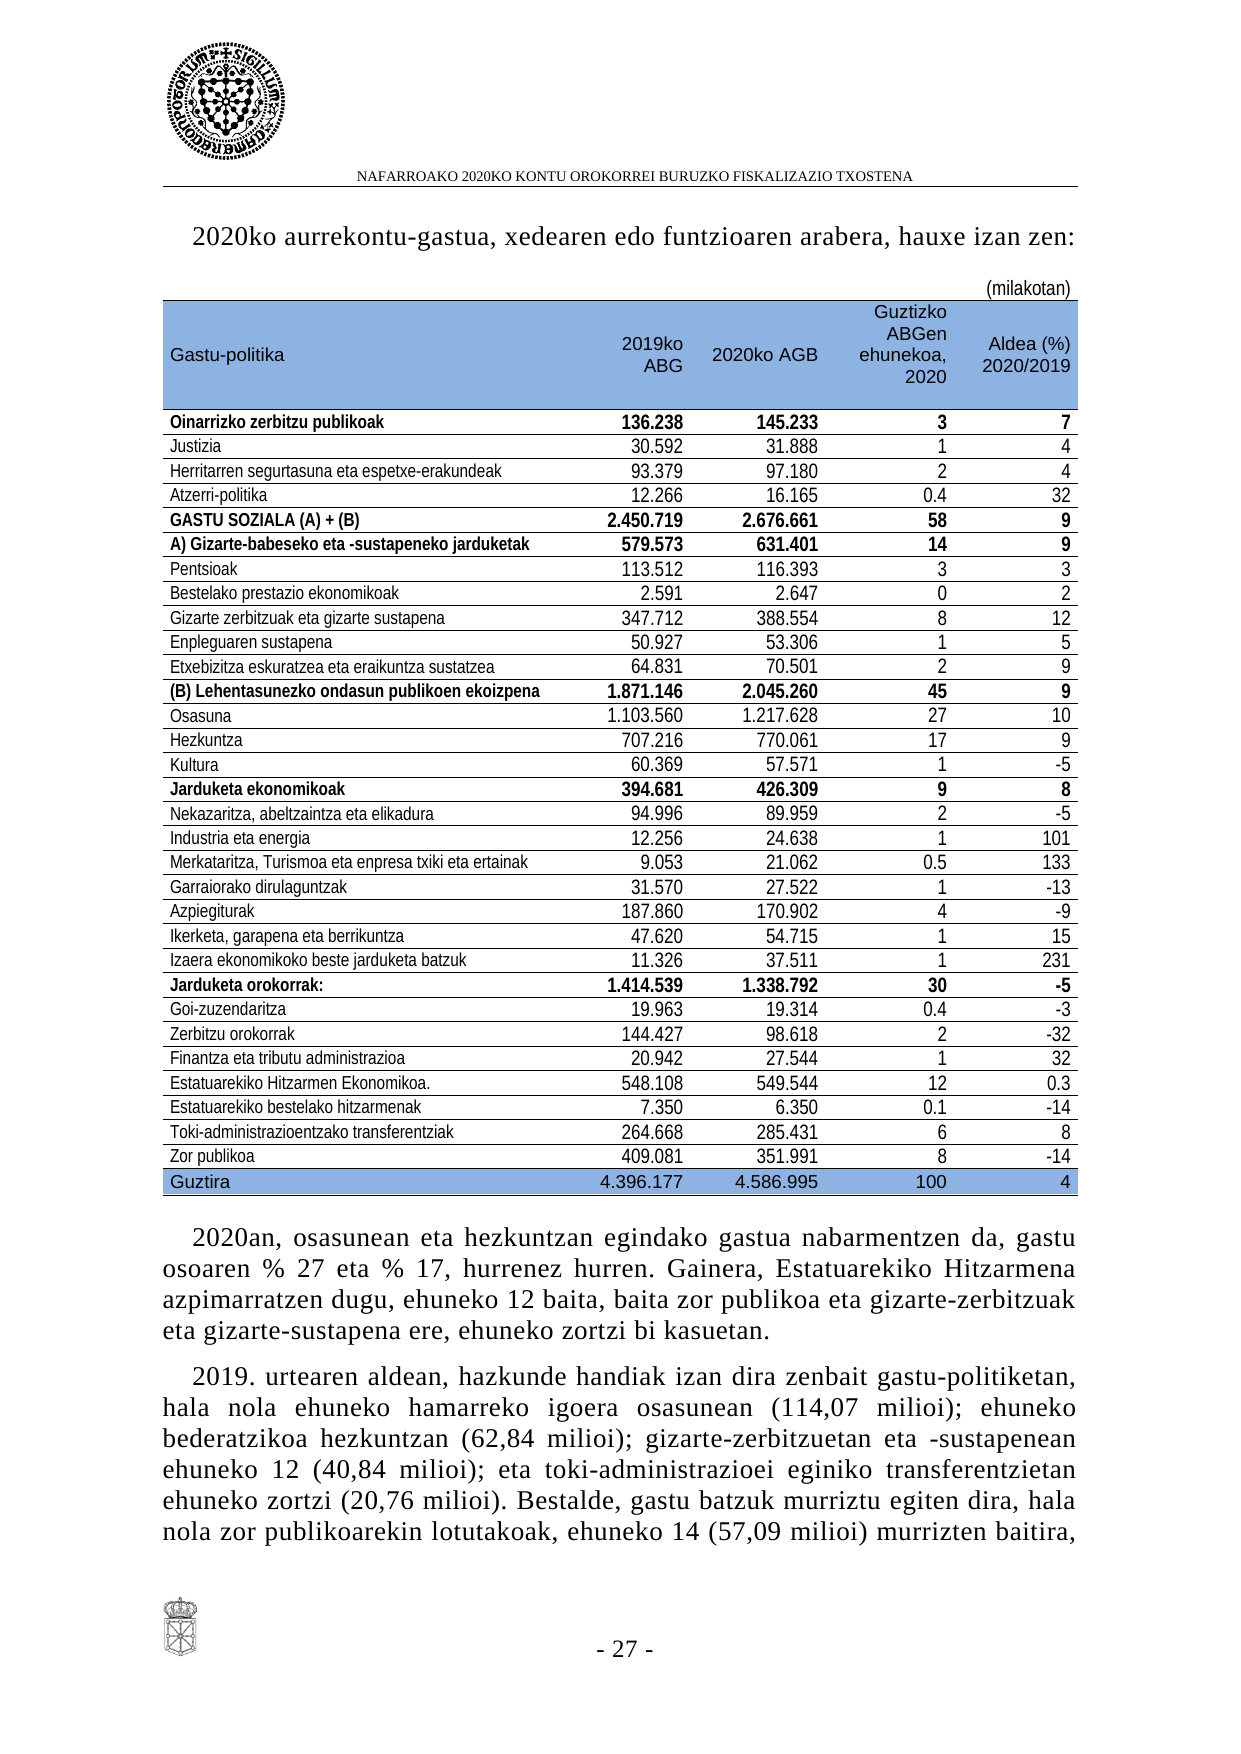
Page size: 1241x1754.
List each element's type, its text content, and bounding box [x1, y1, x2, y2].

table_cell 144.427 [577, 1022, 690, 1046]
table_cell Gastu-politika [163, 301, 577, 409]
table_cell 231 [954, 949, 1078, 972]
table_cell 0.3 [954, 1071, 1078, 1094]
table_cell Herritarren segurtasuna eta espetxe-erakundeak [163, 459, 577, 483]
table_cell -14 [954, 1145, 1078, 1168]
table_cell 30 [825, 973, 954, 997]
table_cell 27.544 [690, 1047, 825, 1070]
table_cell 1 [825, 924, 954, 948]
table_cell 12 [954, 606, 1078, 629]
table_cell -3 [954, 998, 1078, 1021]
table_cell 11.326 [577, 949, 690, 972]
table_cell 9 [954, 533, 1078, 556]
table_cell Zor publikoa [163, 1145, 577, 1168]
table_cell 31.888 [690, 435, 825, 458]
table_cell 2.591 [577, 582, 690, 605]
table_cell 4 [954, 459, 1078, 483]
table_cell 57.571 [690, 753, 825, 776]
table_cell 1.217.628 [690, 704, 825, 727]
table_cell 15 [954, 924, 1078, 948]
table_cell 27 [825, 704, 954, 727]
table_cell -5 [954, 802, 1078, 825]
table_cell 17 [825, 729, 954, 752]
table_cell -32 [954, 1022, 1078, 1046]
table_cell 30.592 [577, 435, 690, 458]
table_cell 1.871.146 [577, 680, 690, 703]
table_cell 1 [825, 1047, 954, 1070]
table_cell Finantza eta tributu administrazioa [163, 1047, 577, 1070]
table_cell 12.266 [577, 484, 690, 507]
table_cell 70.501 [690, 655, 825, 678]
table_cell 770.061 [690, 729, 825, 752]
table_cell Justizia [163, 435, 577, 458]
table_cell 4 [825, 900, 954, 923]
table_cell 145.233 [690, 410, 825, 434]
table_cell 16.165 [690, 484, 825, 507]
table_cell 2 [825, 459, 954, 483]
table_cell 2 [825, 1022, 954, 1046]
table_cell 2019ko ABG [577, 301, 690, 409]
table_cell 9 [825, 778, 954, 801]
table_cell Nekazaritza, abeltzaintza eta elikadura [163, 802, 577, 825]
table_cell 2 [825, 655, 954, 678]
table_cell (B) Lehentasunezko ondasun publikoen ekoizpena [163, 680, 577, 703]
table_cell 1.103.560 [577, 704, 690, 727]
table_cell 388.554 [690, 606, 825, 629]
table_cell 285.431 [690, 1120, 825, 1143]
table_cell Osasuna [163, 704, 577, 727]
table_cell 20.942 [577, 1047, 690, 1070]
table_cell 2.450.719 [577, 508, 690, 532]
table_cell 12 [825, 1071, 954, 1094]
table_cell 4 [954, 1169, 1078, 1194]
table_cell 60.369 [577, 753, 690, 776]
table_cell Estatuarekiko bestelako hitzarmenak [163, 1096, 577, 1119]
table_cell 631.401 [690, 533, 825, 556]
table_cell 4 [954, 435, 1078, 458]
table_cell Gizarte zerbitzuak eta gizarte sustapena [163, 606, 577, 629]
table_cell 1 [825, 949, 954, 972]
table_cell 409.081 [577, 1145, 690, 1168]
table_cell 1 [825, 435, 954, 458]
table_cell 2 [954, 582, 1078, 605]
table_cell 27.522 [690, 875, 825, 899]
table_cell 4.396.177 [577, 1169, 690, 1194]
table_cell 1 [825, 753, 954, 776]
table_cell 94.996 [577, 802, 690, 825]
table_cell 1 [825, 875, 954, 899]
table_cell 89.959 [690, 802, 825, 825]
table_cell Guztira [163, 1169, 577, 1194]
table_cell Industria eta energia [163, 826, 577, 850]
table_cell 3 [825, 557, 954, 581]
table_cell Toki-administrazioentzako transferentziak [163, 1120, 577, 1143]
table_cell -14 [954, 1096, 1078, 1119]
table_cell 9 [954, 729, 1078, 752]
table_cell Merkataritza, Turismoa eta enpresa txiki eta ertainak [163, 851, 577, 874]
table_cell 394.681 [577, 778, 690, 801]
table_cell Atzerri-politika [163, 484, 577, 507]
table_cell 136.238 [577, 410, 690, 434]
table_cell 54.715 [690, 924, 825, 948]
table_cell 8 [825, 606, 954, 629]
table_cell 264.668 [577, 1120, 690, 1143]
table_cell Guztizko ABGen ehunekoa, 2020 [825, 301, 954, 409]
table_cell -9 [954, 900, 1078, 923]
text 2020an, osasunean eta hezkuntzan egindako gastua nabarmentzen da, gastu osoaren % 27 eta % 17, hurrenez hurren. Gainera, Estatuarekiko Hitzarmena azpimarratzen dugu, ehuneko 12 baita, baita zor publikoa eta gizarte-zerbitzuak eta gizarte-sustapena ere, ehuneko zortzi bi kasuetan. [162, 1221, 1078, 1345]
table_cell 3 [954, 557, 1078, 581]
table_cell GASTU SOZIALA (A) + (B) [163, 508, 577, 532]
table_cell Pentsioak [163, 557, 577, 581]
table_cell 14 [825, 533, 954, 556]
table_cell 0 [825, 582, 954, 605]
table_cell 2 [825, 802, 954, 825]
table_cell 64.831 [577, 655, 690, 678]
table_cell 9.053 [577, 851, 690, 874]
table_cell Jarduketa ekonomikoak [163, 778, 577, 801]
table_cell Hezkuntza [163, 729, 577, 752]
table_cell -5 [954, 753, 1078, 776]
table_cell 101 [954, 826, 1078, 850]
table_cell 187.860 [577, 900, 690, 923]
table_cell 548.108 [577, 1071, 690, 1094]
table_cell -13 [954, 875, 1078, 899]
table_cell 2.045.260 [690, 680, 825, 703]
table_cell 1 [825, 826, 954, 850]
table_cell 9 [954, 655, 1078, 678]
table_cell 347.712 [577, 606, 690, 629]
table_cell 351.991 [690, 1145, 825, 1168]
table_cell Jarduketa orokorrak: [163, 973, 577, 997]
table_cell 97.180 [690, 459, 825, 483]
table_cell 1 [825, 631, 954, 654]
table_cell 113.512 [577, 557, 690, 581]
table_cell 8 [825, 1145, 954, 1168]
table_cell 1.414.539 [577, 973, 690, 997]
table_cell 4.586.995 [690, 1169, 825, 1194]
table_cell A) Gizarte-babeseko eta -sustapeneko jarduketak [163, 533, 577, 556]
table_cell 19.314 [690, 998, 825, 1021]
table_cell Etxebizitza eskuratzea eta eraikuntza sustatzea [163, 655, 577, 678]
table_cell 2.647 [690, 582, 825, 605]
table_cell 7.350 [577, 1096, 690, 1119]
table_cell 1.338.792 [690, 973, 825, 997]
table_cell 2.676.661 [690, 508, 825, 532]
table_cell 426.309 [690, 778, 825, 801]
table_cell 58 [825, 508, 954, 532]
table_cell 12.256 [577, 826, 690, 850]
table_cell 24.638 [690, 826, 825, 850]
table_cell 47.620 [577, 924, 690, 948]
table_cell Ikerketa, garapena eta berrikuntza [163, 924, 577, 948]
table_cell 8 [954, 778, 1078, 801]
table_cell 9 [954, 508, 1078, 532]
table_cell Estatuarekiko Hitzarmen Ekonomikoa. [163, 1071, 577, 1094]
table_cell 133 [954, 851, 1078, 874]
table_cell 9 [954, 680, 1078, 703]
table_cell 3 [825, 410, 954, 434]
table_cell 100 [825, 1169, 954, 1194]
picture [162, 1596, 198, 1657]
table_cell Zerbitzu orokorrak [163, 1022, 577, 1046]
table_cell 170.902 [690, 900, 825, 923]
table_cell 5 [954, 631, 1078, 654]
table_cell 6 [825, 1120, 954, 1143]
table_cell 32 [954, 484, 1078, 507]
table_cell Oinarrizko zerbitzu publikoak [163, 410, 577, 434]
table_cell 98.618 [690, 1022, 825, 1046]
table_cell 21.062 [690, 851, 825, 874]
table_cell 37.511 [690, 949, 825, 972]
table_cell 0.4 [825, 998, 954, 1021]
table_cell Goi-zuzendaritza [163, 998, 577, 1021]
table_cell 32 [954, 1047, 1078, 1070]
table_cell Azpiegiturak [163, 900, 577, 923]
table_cell 707.216 [577, 729, 690, 752]
text 2020ko aurrekontu-gastua, xedearen edo funtzioaren arabera, hauxe izan zen: [162, 220, 1078, 251]
table_cell 0.5 [825, 851, 954, 874]
table_cell 31.570 [577, 875, 690, 899]
table_cell 53.306 [690, 631, 825, 654]
table_cell 116.393 [690, 557, 825, 581]
table_cell 8 [954, 1120, 1078, 1143]
table_cell 93.379 [577, 459, 690, 483]
table_cell Aldea (%) 2020/2019 [954, 301, 1078, 409]
table_cell 7 [954, 410, 1078, 434]
table_cell Kultura [163, 753, 577, 776]
table_cell 0.1 [825, 1096, 954, 1119]
table_header (milakotan) [163, 276, 1078, 300]
table_cell 579.573 [577, 533, 690, 556]
table_cell 2020ko AGB [690, 301, 825, 409]
table_cell 6.350 [690, 1096, 825, 1119]
table_cell -5 [954, 973, 1078, 997]
table_cell 0.4 [825, 484, 954, 507]
table_cell 45 [825, 680, 954, 703]
table_cell Enpleguaren sustapena [163, 631, 577, 654]
table_cell Garraiorako dirulaguntzak [163, 875, 577, 899]
table_cell 19.963 [577, 998, 690, 1021]
table_cell Izaera ekonomikoko beste jarduketa batzuk [163, 949, 577, 972]
table_cell Bestelako prestazio ekonomikoak [163, 582, 577, 605]
table_cell 10 [954, 704, 1078, 727]
table_cell 50.927 [577, 631, 690, 654]
table_cell 549.544 [690, 1071, 825, 1094]
picture [162, 38, 289, 164]
